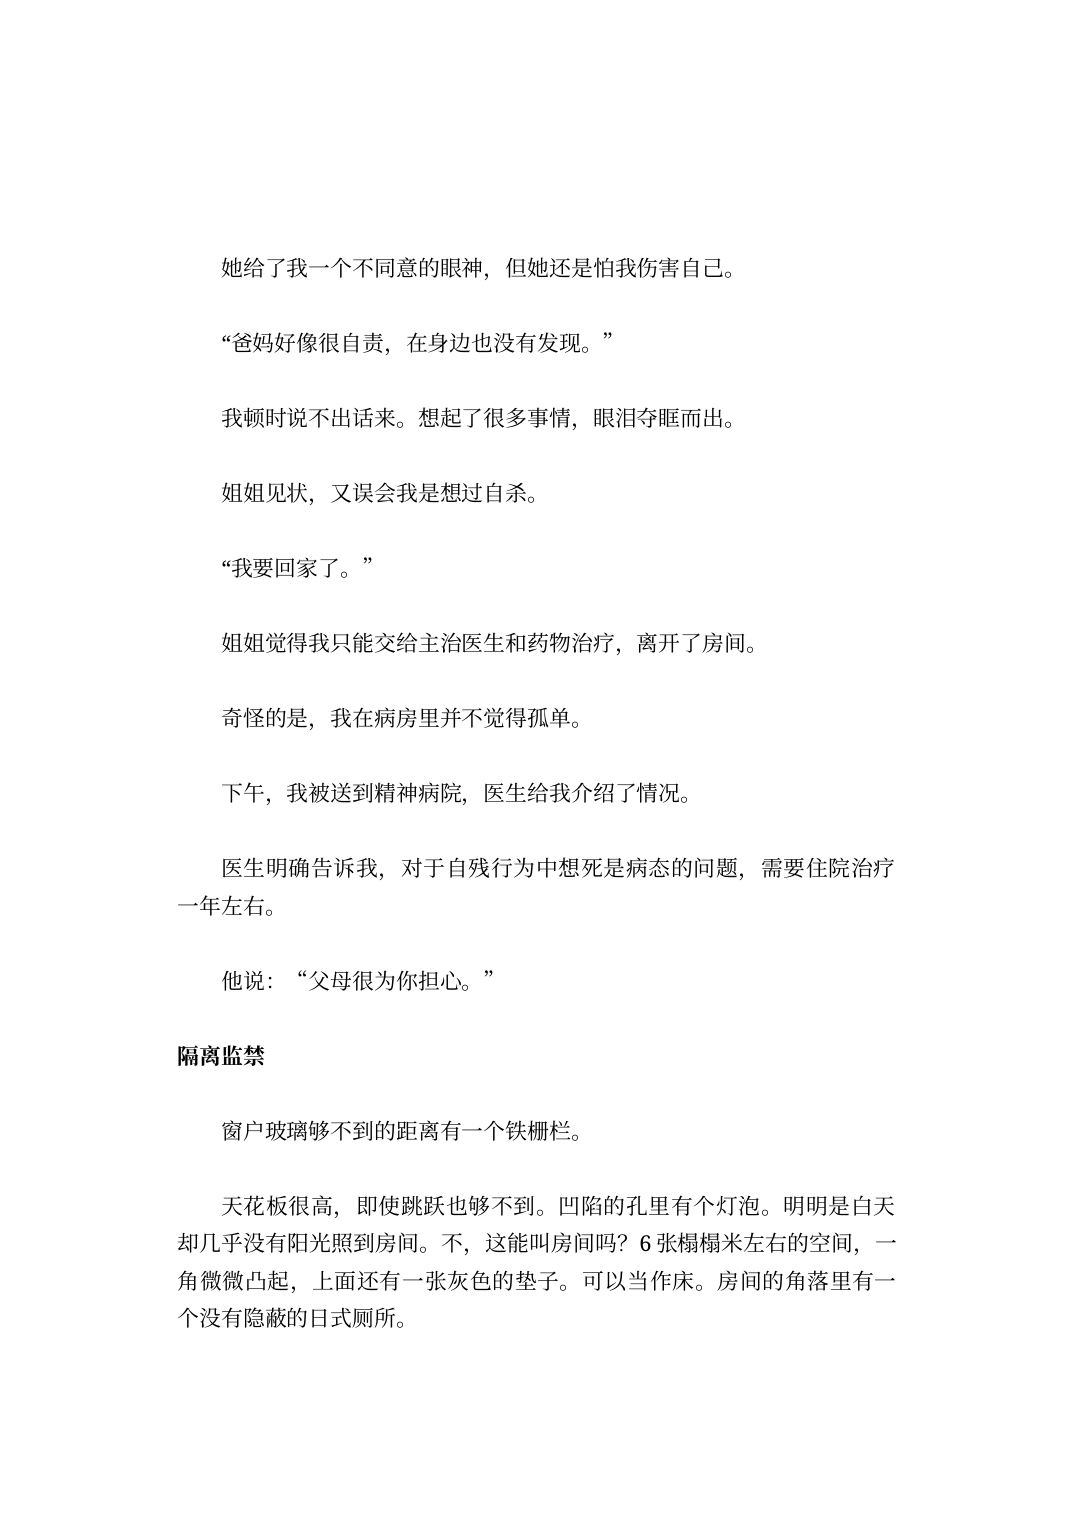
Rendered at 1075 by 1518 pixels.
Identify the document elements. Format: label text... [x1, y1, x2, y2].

text 隔离监禁 [177, 1036, 898, 1074]
text 姐姐见状，又误会我是想过自杀。 [177, 474, 898, 511]
text 奇怪的是，我在病房里并不觉得孤单。 [177, 699, 898, 736]
text “爸妈好像很自责，在身边也没有发现。” [177, 324, 898, 361]
text 他说：“父母很为你担心。” [177, 961, 898, 999]
text “我要回家了。” [177, 549, 898, 586]
text 姐姐觉得我只能交给主治医生和药物治疗，离开了房间。 [177, 624, 898, 661]
text 天花板很高，即使跳跃也够不到。凹陷的孔里有个灯泡。明明是白天却几乎没有阳光照到房间。不，这能叫房间吗？6张榻榻米左右的空间，一角微微凸起，上面还有一张灰色的垫子。可以当作床。房间的角落里有一个没有隐蔽的日式厕所。 [177, 1186, 898, 1336]
text 她给了我一个不同意的眼神，但她还是怕我伤害自己。 [177, 249, 898, 286]
text 下午，我被送到精神病院，医生给我介绍了情况。 [177, 774, 898, 811]
text 医生明确告诉我，对于自残行为中想死是病态的问题，需要住院治疗一年左右。 [177, 849, 898, 924]
text 窗户玻璃够不到的距离有一个铁栅栏。 [177, 1111, 898, 1149]
text 我顿时说不出话来。想起了很多事情，眼泪夺眶而出。 [177, 399, 898, 436]
